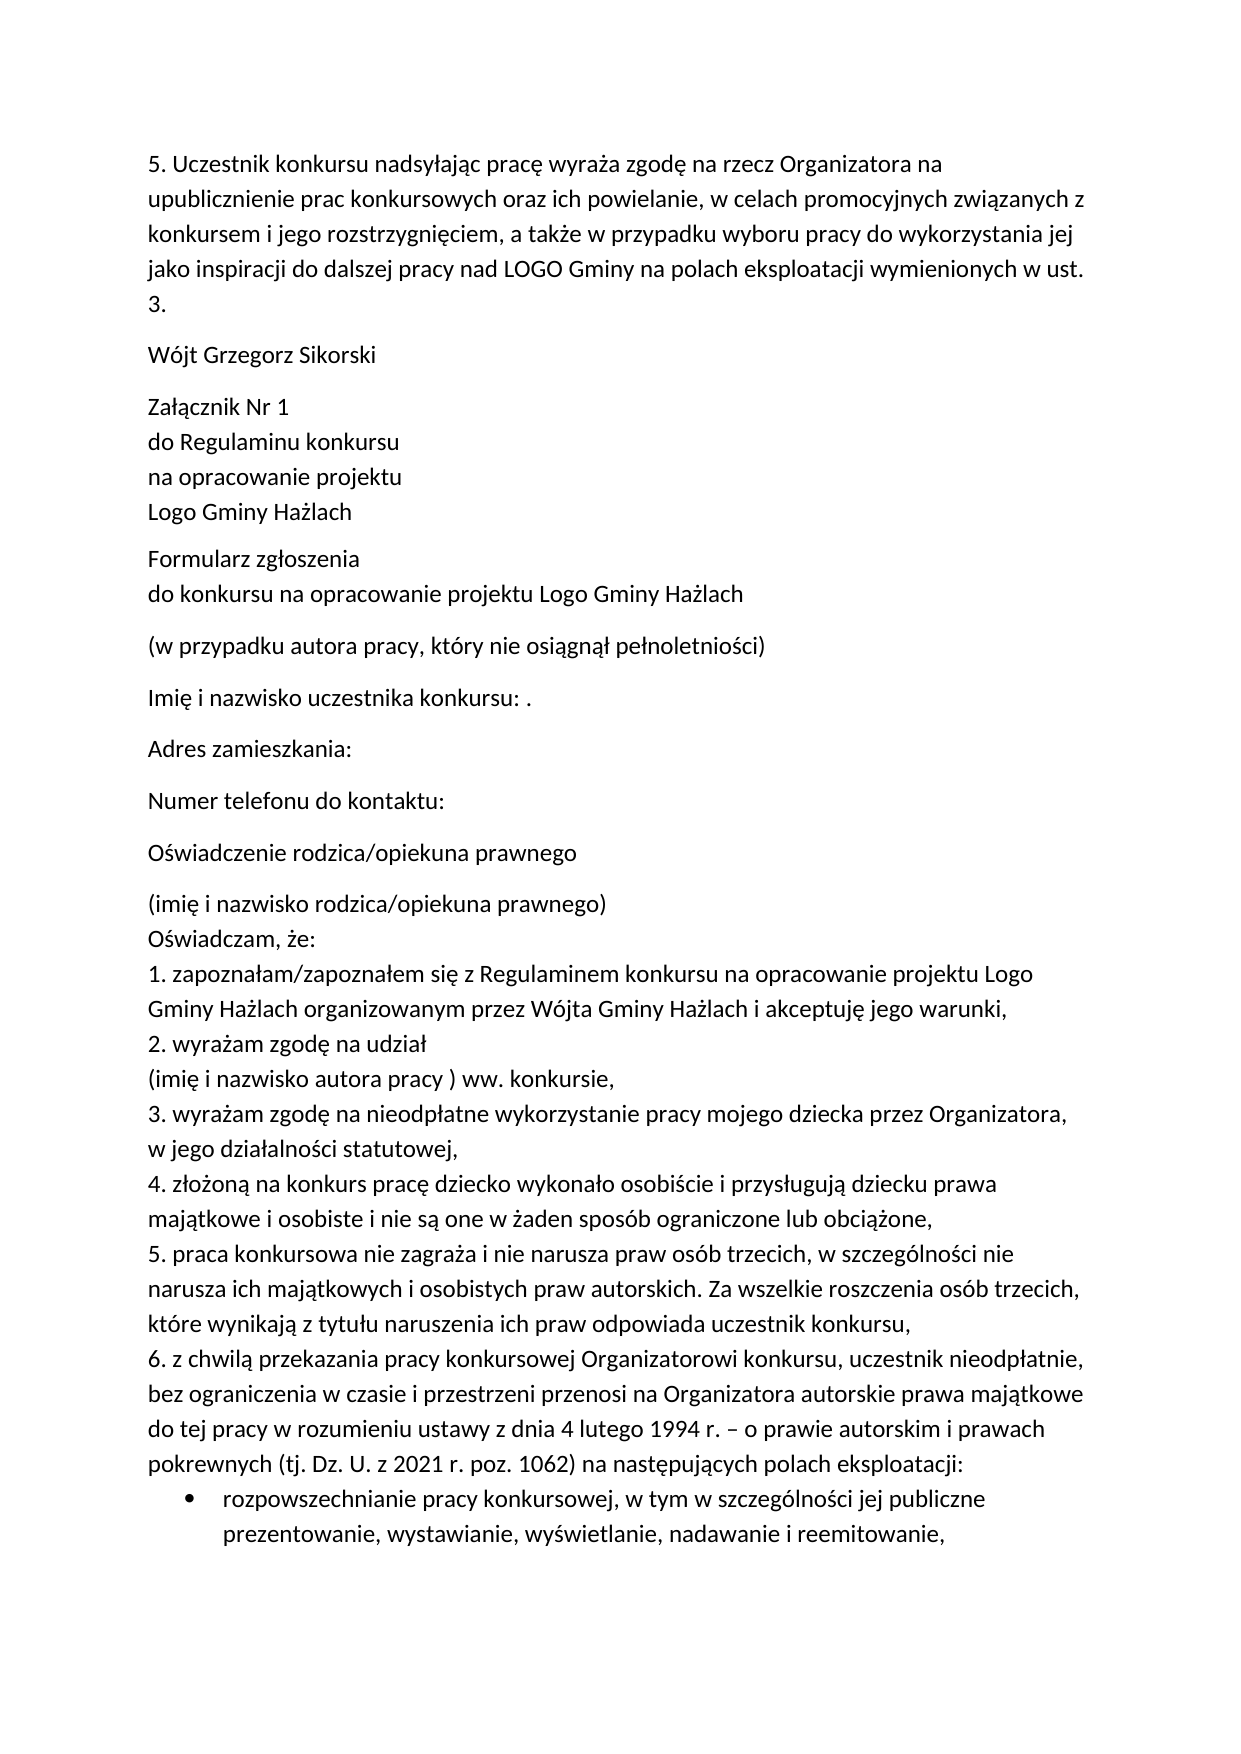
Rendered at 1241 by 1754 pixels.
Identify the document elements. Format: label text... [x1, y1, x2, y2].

text do konkursu na opracowanie projektu Logo Gminy Hażlach [148, 578, 1092, 609]
text Oświadczenie rodzica/opiekuna prawnego [148, 837, 1092, 867]
text 5. Uczestnik konkursu nadsyłając pracę wyraża zgodę na rzecz Organizatora na upublicznienie prac konkursowych oraz ich powielanie, w celach promocyjnych związanych z konkursem i jego rozstrzygnięciem, a także w przypadku wyboru pracy do wykorzystania jej jako inspiracji do dalszej pracy nad LOGO Gminy na polach eksploatacji wymienionych w ust. 3. [148, 148, 1092, 318]
text (imię i nazwisko rodzica/opiekuna prawnego) [148, 888, 1092, 919]
text Załącznik Nr 1 [148, 391, 1092, 422]
text Oświadczam, że: [148, 923, 1092, 954]
list rozpowszechnianie pracy konkursowej, w tym w szczególności jej publiczne prezentowanie, wystawianie, wyświetlanie, nadawanie i reemitowanie, [185, 1483, 1092, 1549]
text 2. wyrażam zgodę na udział [148, 1028, 1092, 1059]
text 3. wyrażam zgodę na nieodpłatne wykorzystanie pracy mojego dziecka przez Organizatora, w jego działalności statutowej, [148, 1098, 1092, 1164]
text Formularz zgłoszenia [148, 543, 1092, 574]
text do Regulaminu konkursu [148, 426, 1092, 457]
text 5. praca konkursowa nie zagraża i nie narusza praw osób trzecich, w szczególności nie narusza ich majątkowych i osobistych praw autorskich. Za wszelkie roszczenia osób trzecich, które wynikają z tytułu naruszenia ich praw odpowiada uczestnik konkursu, [148, 1238, 1092, 1339]
text na opracowanie projektu [148, 461, 1092, 492]
text 4. złożoną na konkurs pracę dziecko wykonało osobiście i przysługują dziecku prawa majątkowe i osobiste i nie są one w żaden sposób ograniczone lub obciążone, [148, 1168, 1092, 1234]
text 6. z chwilą przekazania pracy konkursowej Organizatorowi konkursu, uczestnik nieodpłatnie, bez ograniczenia w czasie i przestrzeni przenosi na Organizatora autorskie prawa majątkowe do tej pracy w rozumieniu ustawy z dnia 4 lutego 1994 r. – o prawie autorskim i prawach pokrewnych (tj. Dz. U. z 2021 r. poz. 1062) na następujących polach eksploatacji: [148, 1343, 1092, 1479]
text Adres zamieszkania: [148, 733, 1092, 764]
text Wójt Grzegorz Sikorski [148, 339, 1092, 370]
text Logo Gminy Hażlach [148, 496, 1092, 527]
text (w przypadku autora pracy, który nie osiągnął pełnoletniości) [148, 630, 1092, 661]
text Numer telefonu do kontaktu: [148, 785, 1092, 816]
text (imię i nazwisko autora pracy ) ww. konkursie, [148, 1063, 1092, 1094]
text 1. zapoznałam/zapoznałem się z Regulaminem konkursu na opracowanie projektu Logo Gminy Hażlach organizowanym przez Wójta Gminy Hażlach i akceptuję jego warunki, [148, 958, 1092, 1024]
text Imię i nazwisko uczestnika konkursu: . [148, 682, 1092, 712]
